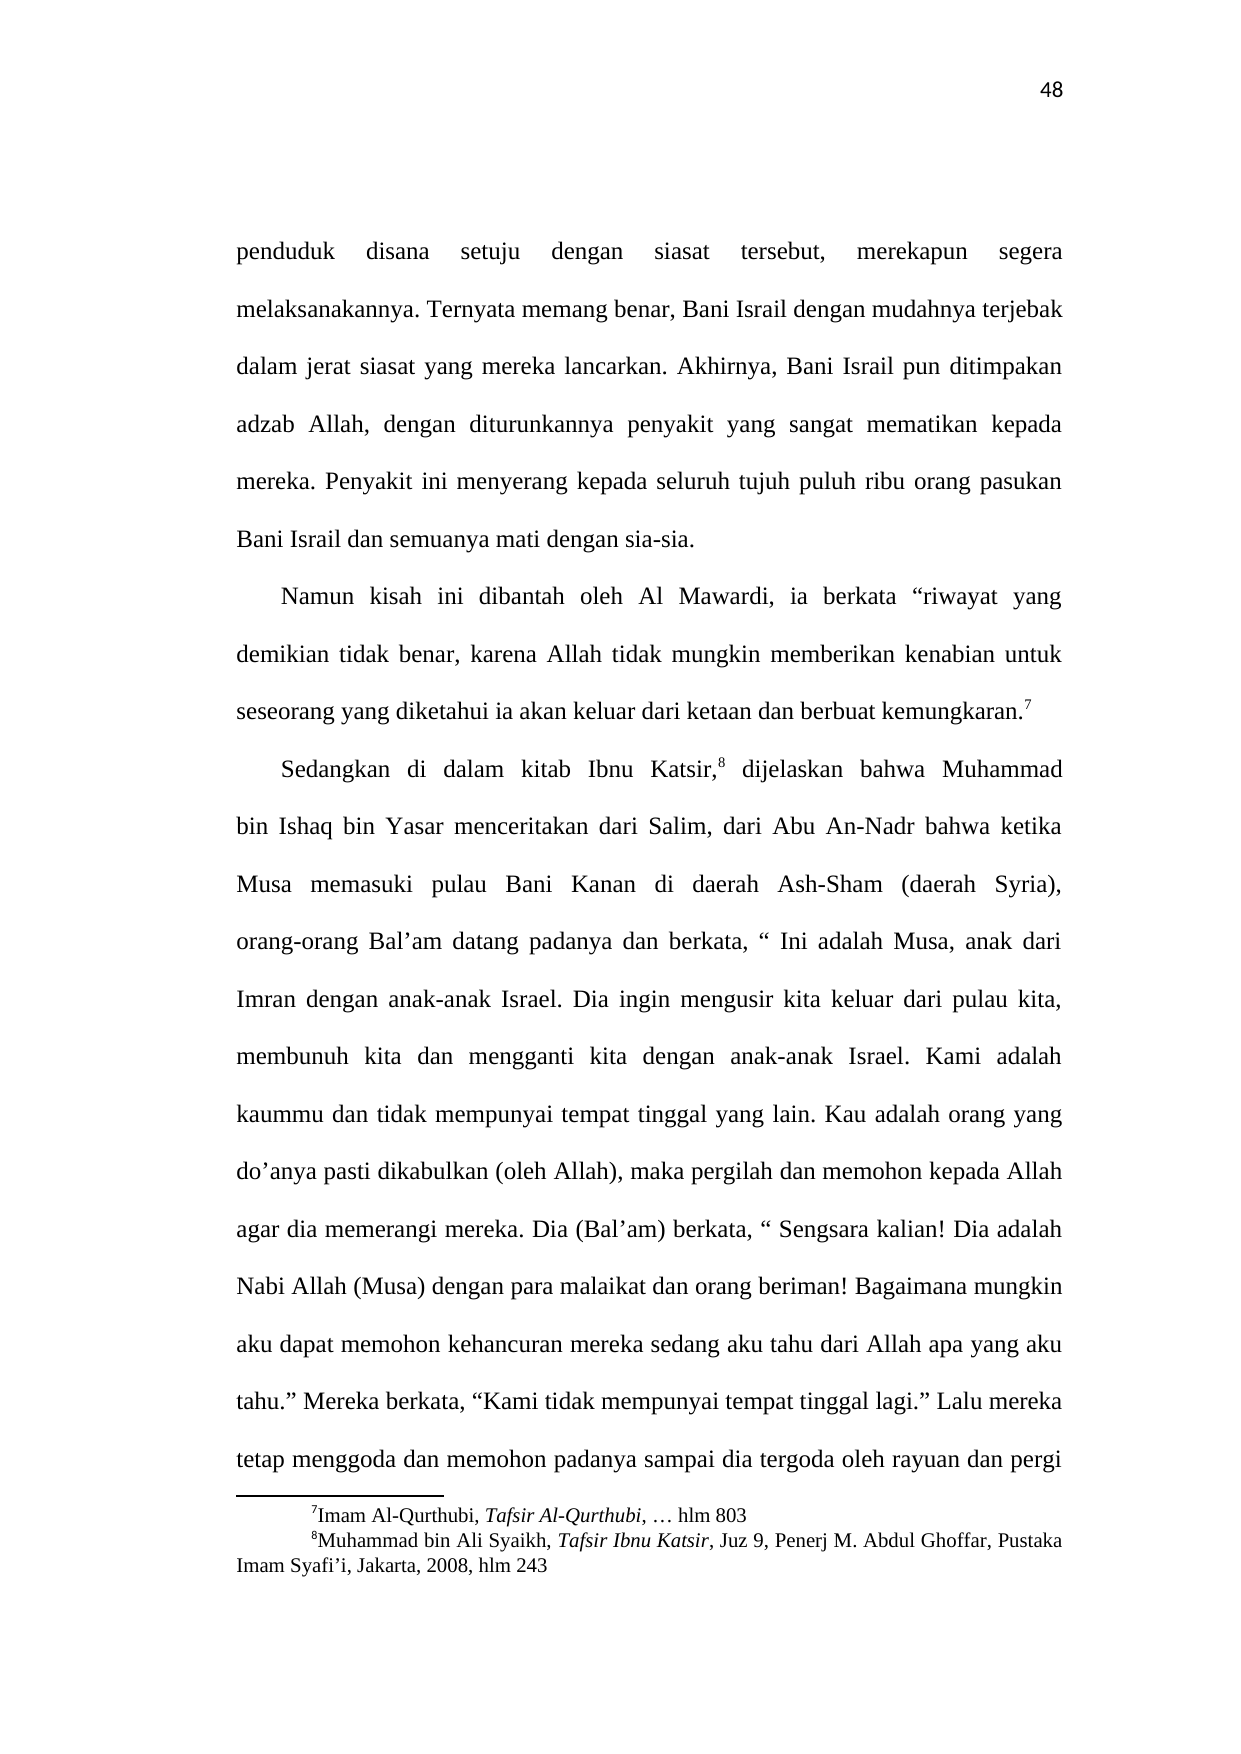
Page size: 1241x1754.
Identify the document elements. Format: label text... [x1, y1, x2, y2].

text Namun kisah ini dibantah oleh Al Mawardi, ia berkata “riwayat yang demikian tidak benar, karena Allah tidak mungkin memberikan kenabian untuk seseorang yang diketahui ia akan keluar dari ketaan dan berbuat kemungkaran. [236, 581, 1063, 725]
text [236, 754, 1063, 1472]
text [236, 236, 1063, 552]
